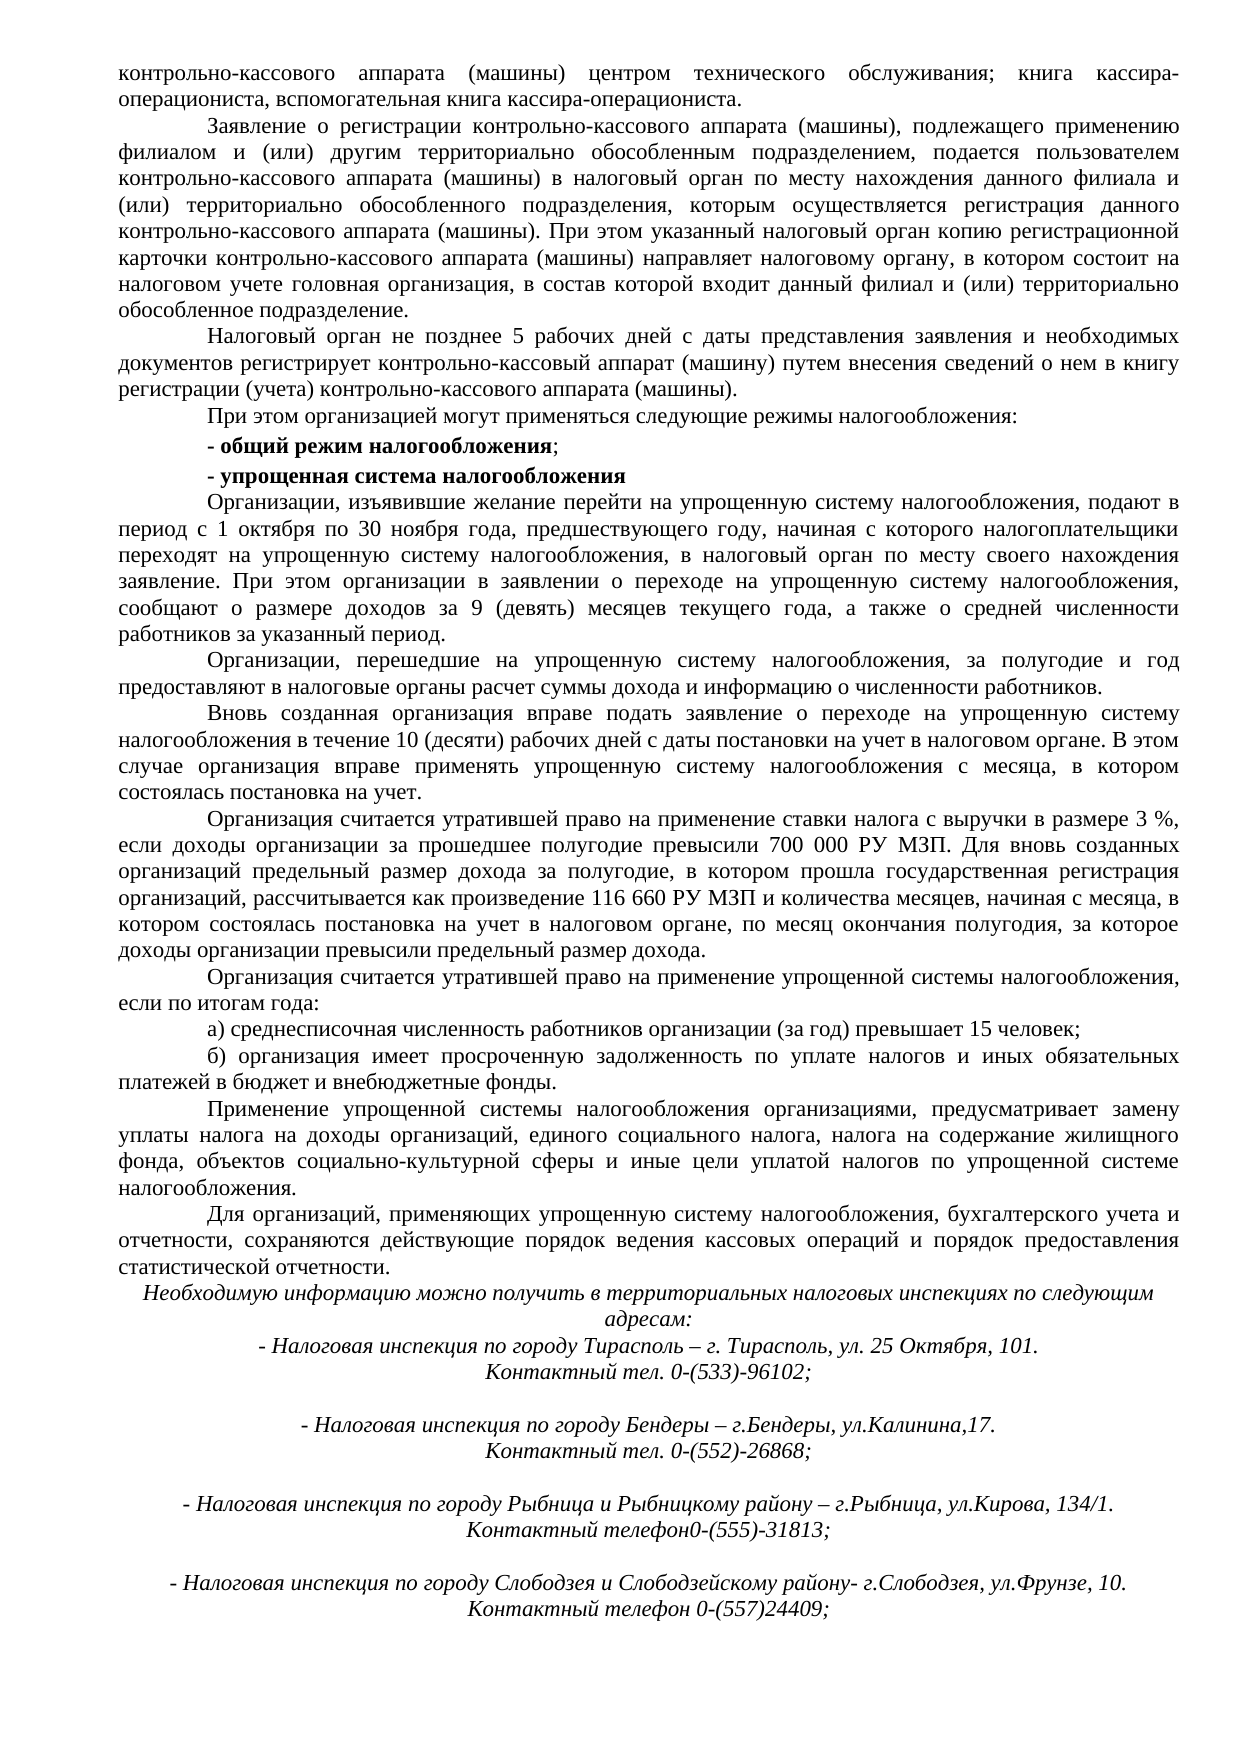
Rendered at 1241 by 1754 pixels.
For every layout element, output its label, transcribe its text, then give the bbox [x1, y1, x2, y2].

text - Налоговая инспекция по городу Рыбница и Рыбницкому району – г.Рыбница, ул.Кирова, 134/1. [118, 1490, 1181, 1516]
text - Налоговая инспекция по городу Тирасполь – г. Тирасполь, ул. 25 Октября, 101. [118, 1332, 1181, 1358]
text Организация считается утратившей право на применение ставки налога с выручки в размере 3 %, если доходы организации за прошедшее полугодие превысили 700 000 РУ МЗП. Для вновь созданных организаций предельный размер дохода за полугодие, в котором прошла государственная регистрация организаций, рассчитывается как произведение 116 660 РУ МЗП и количества месяцев, начиная с месяца, в котором состоялась постановка на учет в налоговом органе, по месяц окончания полугодия, за которое доходы организации превысили предельный размер дохода. [118, 805, 1181, 963]
text - Налоговая инспекция по городу Бендеры – г.Бендеры, ул.Калинина,17. [118, 1411, 1181, 1437]
text - Налоговая инспекция по городу Слободзея и Слободзейскому району- г.Слободзея, ул.Фрунзе, 10. [118, 1569, 1181, 1595]
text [118, 59, 1181, 112]
text Организация считается утратившей право на применение упрощенной системы налогообложения, если по итогам года: [118, 963, 1181, 1016]
text Необходимую информацию можно получить в территориальных налоговых инспекциях по следующим адресам: [118, 1279, 1181, 1332]
text Налоговый орган не позднее 5 рабочих дней с даты представления заявления и необходимых документов регистрирует контрольно-кассовый аппарат (машину) путем внесения сведений о нем в книгу регистрации (учета) контрольно-кассового аппарата (машины). [118, 323, 1181, 402]
text Контактный тел. 0-(552)-26868; [118, 1437, 1181, 1463]
subtitle При этом организацией могут применяться следующие режимы налогообложения: [118, 402, 1181, 428]
text Для организаций, применяющих упрощенную систему налогообложения, бухгалтерского учета и отчетности, сохраняются действующие порядок ведения кассовых операций и порядок предоставления статистической отчетности. [118, 1200, 1181, 1279]
text Контактный телефон 0-(557)24409; [118, 1595, 1181, 1622]
subtitle - общий режим налогообложения; [118, 432, 1181, 458]
text а) среднесписочная численность работников организации (за год) превышает 15 человек; [118, 1016, 1181, 1042]
text Организации, изъявившие желание перейти на упрощенную систему налогообложения, подают в период с 1 октября по 30 ноября года, предшествующего году, начиная с которого налогоплательщики переходят на упрощенную систему налогообложения, в налоговый орган по месту своего нахождения заявление. При этом организации в заявлении о переходе на упрощенную систему налогообложения, сообщают о размере доходов за 9 (девять) месяцев текущего года, а также о средней численности работников за указанный период. [118, 488, 1181, 647]
text б) организация имеет просроченную задолженность по уплате налогов и иных обязательных платежей в бюджет и внебюджетные фонды. [118, 1042, 1181, 1094]
text Организации, перешедшие на упрощенную систему налогообложения, за полугодие и год предоставляют в налоговые органы расчет суммы дохода и информацию о численности работников. [118, 647, 1181, 699]
text Контактный тел. 0-(533)-96102; [118, 1358, 1181, 1384]
text - упрощенная система налогообложения [118, 462, 1181, 488]
text Заявление о регистрации контрольно-кассового аппарата (машины), подлежащего применению филиалом и (или) другим территориально обособленным подразделением, подается пользователем контрольно-кассового аппарата (машины) в налоговый орган по месту нахождения данного филиала и (или) территориально обособленного подразделения, которым осуществляется регистрация данного контрольно-кассового аппарата (машины). При этом указанный налоговый орган копию регистрационной карточки контрольно-кассового аппарата (машины) направляет налоговому органу, в котором состоит на налоговом учете головная организация, в состав которой входит данный филиал и (или) территориально обособленное подразделение. [118, 112, 1181, 323]
text Применение упрощенной системы налогообложения организациями, предусматривает замену уплаты налога на доходы организаций, единого социального налога, налога на содержание жилищного фонда, объектов социально-культурной сферы и иные цели уплатой налогов по упрощенной системе налогообложения. [118, 1094, 1181, 1200]
text Контактный телефон0-(555)-31813; [118, 1516, 1181, 1543]
text Вновь созданная организация вправе подать заявление о переходе на упрощенную систему налогообложения в течение 10 (десяти) рабочих дней с даты постановки на учет в налоговом органе. В этом случае организация вправе применять упрощенную систему налогообложения с месяца, в котором состоялась постановка на учет. [118, 699, 1181, 805]
